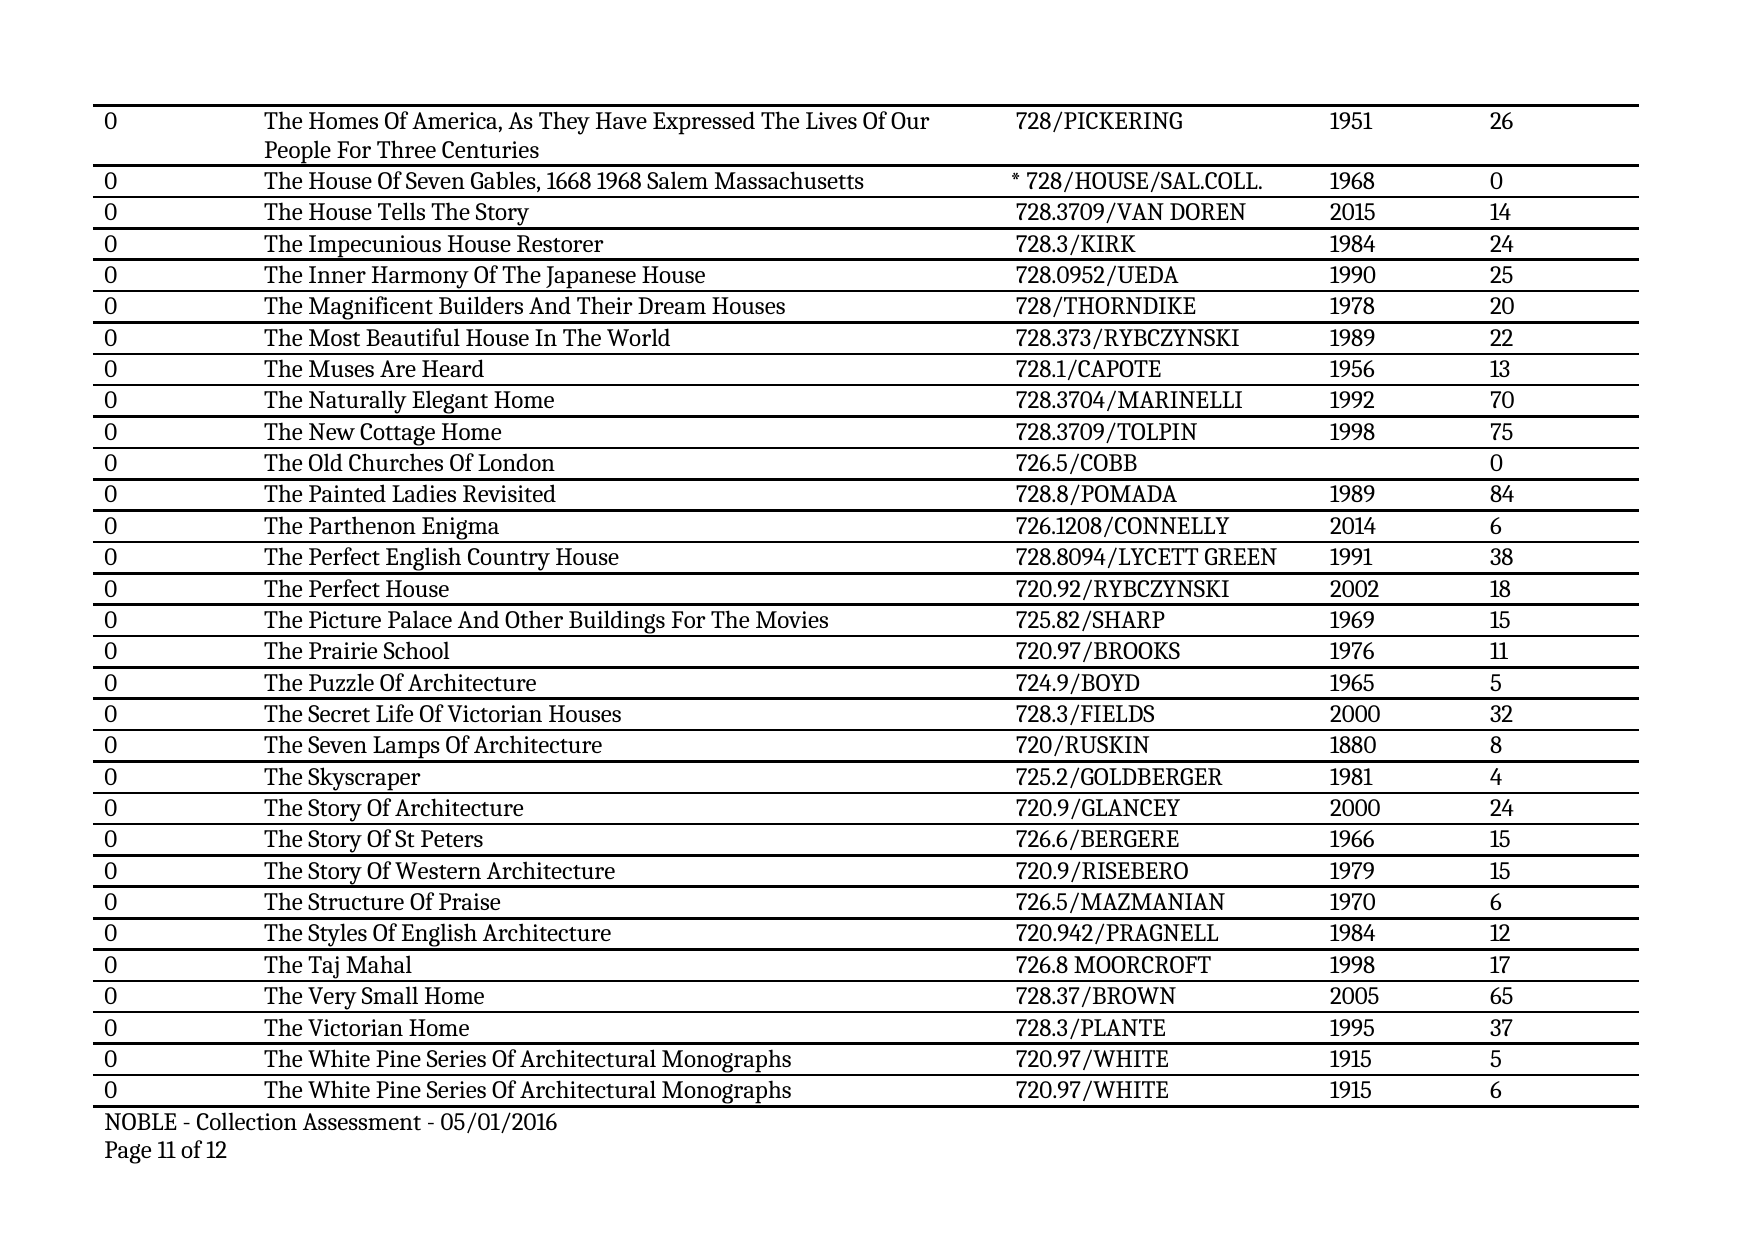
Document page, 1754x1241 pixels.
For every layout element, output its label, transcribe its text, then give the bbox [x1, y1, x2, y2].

table_cell 0 [93, 324, 253, 352]
table_cell [1319, 449, 1478, 478]
table_cell 724.9/BOYD [999, 669, 1319, 697]
table_cell 0 [93, 982, 253, 1011]
table_cell 0 [93, 386, 253, 415]
table_cell 728.0952/UEDA [999, 261, 1319, 290]
table_cell The Structure Of Praise [253, 888, 999, 917]
table_cell The New Cottage Home [253, 418, 999, 446]
table_cell 4 [1479, 763, 1638, 791]
table_cell 0 [93, 825, 253, 854]
table_cell 720/RUSKIN [999, 731, 1319, 760]
table_cell 726.8 MOORCROFT [999, 951, 1319, 979]
table_cell 1984 [1319, 230, 1478, 258]
table_cell The Very Small Home [253, 982, 999, 1011]
table_cell 84 [1479, 481, 1638, 509]
table_cell 8 [1479, 731, 1638, 760]
table_cell 0 [93, 888, 253, 917]
table_cell 725.2/GOLDBERGER [999, 763, 1319, 791]
table_cell The Magnificent Builders And Their Dream Houses [253, 292, 999, 321]
table_cell 2000 [1319, 794, 1478, 823]
table_cell 65 [1479, 982, 1638, 1011]
table_cell 1880 [1319, 731, 1478, 760]
table_cell 0 [93, 669, 253, 697]
table_cell 2015 [1319, 198, 1478, 227]
table_cell 15 [1479, 606, 1638, 634]
table_cell The Inner Harmony Of The Japanese House [253, 261, 999, 290]
table_cell 728.37/BROWN [999, 982, 1319, 1011]
table_cell The Seven Lamps Of Architecture [253, 731, 999, 760]
table_cell 0 [93, 794, 253, 823]
table_cell 0 [93, 763, 253, 791]
table_cell 0 [93, 951, 253, 979]
table_cell 2014 [1319, 512, 1478, 541]
table_cell 720.97/BROOKS [999, 637, 1319, 666]
table_cell 6 [1479, 1076, 1638, 1105]
table_cell 0 [93, 700, 253, 729]
table_cell 1976 [1319, 637, 1478, 666]
table_cell 0 [93, 355, 253, 384]
table_cell 0 [93, 575, 253, 603]
table_cell 0 [93, 1013, 253, 1042]
table_cell 0 [93, 606, 253, 634]
table_cell 2005 [1319, 982, 1478, 1011]
table_cell The Styles Of English Architecture [253, 920, 999, 948]
table_cell 728.3/PLANTE [999, 1013, 1319, 1042]
table_cell 14 [1479, 198, 1638, 227]
table_cell 70 [1479, 386, 1638, 415]
table_cell 726.5/COBB [999, 449, 1319, 478]
table_cell The Prairie School [253, 637, 999, 666]
table_cell The Story Of Architecture [253, 794, 999, 823]
table_cell 728.3709/TOLPIN [999, 418, 1319, 446]
table_cell 0 [1479, 449, 1638, 478]
table_cell 0 [93, 481, 253, 509]
table_cell 728.1/CAPOTE [999, 355, 1319, 384]
table_cell 75 [1479, 418, 1638, 446]
table_cell 725.82/SHARP [999, 606, 1319, 634]
table_cell The Puzzle Of Architecture [253, 669, 999, 697]
table_cell 18 [1479, 575, 1638, 603]
table_cell 1989 [1319, 481, 1478, 509]
table_cell 1915 [1319, 1076, 1478, 1105]
table_cell 17 [1479, 951, 1638, 979]
table_cell 728.3709/VAN DOREN [999, 198, 1319, 227]
table_cell The Story Of Western Architecture [253, 857, 999, 885]
table_cell 1991 [1319, 543, 1478, 572]
table_cell 0 [93, 637, 253, 666]
table_cell 726.5/MAZMANIAN [999, 888, 1319, 917]
table_cell 728.3704/MARINELLI [999, 386, 1319, 415]
table_cell 0 [93, 292, 253, 321]
table_cell The Naturally Elegant Home [253, 386, 999, 415]
table_cell 24 [1479, 230, 1638, 258]
table_cell 720.9/GLANCEY [999, 794, 1319, 823]
table_cell 720.942/PRAGNELL [999, 920, 1319, 948]
table_cell 0 [93, 512, 253, 541]
table_cell The Homes Of America, As They Have Expressed The Lives Of Our People For Three Centuries [253, 107, 999, 164]
table_cell 1981 [1319, 763, 1478, 791]
table_cell The Perfect English Country House [253, 543, 999, 572]
table_cell 1966 [1319, 825, 1478, 854]
table_cell 728.8/POMADA [999, 481, 1319, 509]
table_cell 1970 [1319, 888, 1478, 917]
table_cell The Impecunious House Restorer [253, 230, 999, 258]
table_cell The House Of Seven Gables, 1668 1968 Salem Massachusetts [253, 167, 999, 196]
table_cell 726.1208/CONNELLY [999, 512, 1319, 541]
table_cell The Story Of St Peters [253, 825, 999, 854]
table_cell 20 [1479, 292, 1638, 321]
table_cell 0 [93, 1076, 253, 1105]
table_cell 1998 [1319, 418, 1478, 446]
table_cell 0 [93, 230, 253, 258]
table_cell 728/THORNDIKE [999, 292, 1319, 321]
table_cell 22 [1479, 324, 1638, 352]
table_cell 6 [1479, 512, 1638, 541]
table_cell 5 [1479, 1045, 1638, 1073]
table_cell The Perfect House [253, 575, 999, 603]
table_cell 1990 [1319, 261, 1478, 290]
table_cell 1978 [1319, 292, 1478, 321]
table_cell The Secret Life Of Victorian Houses [253, 700, 999, 729]
table_cell 15 [1479, 857, 1638, 885]
table_cell 1998 [1319, 951, 1478, 979]
table_cell 1992 [1319, 386, 1478, 415]
table_cell 1951 [1319, 107, 1478, 164]
table_cell 1979 [1319, 857, 1478, 885]
table_cell 2002 [1319, 575, 1478, 603]
table_cell 0 [93, 731, 253, 760]
table_cell 1956 [1319, 355, 1478, 384]
table_cell 0 [93, 107, 253, 164]
table_cell 1969 [1319, 606, 1478, 634]
table_cell 720.97/WHITE [999, 1076, 1319, 1105]
table_cell 26 [1479, 107, 1638, 164]
table_cell 0 [93, 449, 253, 478]
table_cell 0 [93, 261, 253, 290]
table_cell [253, 1076, 999, 1105]
table_cell 24 [1479, 794, 1638, 823]
table_cell The Old Churches Of London [253, 449, 999, 478]
table_cell 1968 [1319, 167, 1478, 196]
table_cell 2000 [1319, 700, 1478, 729]
table_cell 720.97/WHITE [999, 1045, 1319, 1073]
table_cell 32 [1479, 700, 1638, 729]
table_cell 0 [1479, 167, 1638, 196]
table_cell 1965 [1319, 669, 1478, 697]
table_cell 38 [1479, 543, 1638, 572]
table_cell The Picture Palace And Other Buildings For The Movies [253, 606, 999, 634]
table_cell The Muses Are Heard [253, 355, 999, 384]
table_cell 728.3/KIRK [999, 230, 1319, 258]
table_cell 5 [1479, 669, 1638, 697]
table_cell 1984 [1319, 920, 1478, 948]
table_cell 6 [1479, 888, 1638, 917]
table_cell 0 [93, 543, 253, 572]
table_cell 0 [93, 198, 253, 227]
table_cell * 728/HOUSE/SAL.COLL. [999, 167, 1319, 196]
table_cell 726.6/BERGERE [999, 825, 1319, 854]
table_cell 0 [93, 920, 253, 948]
table_cell 1915 [1319, 1045, 1478, 1073]
table_cell 1989 [1319, 324, 1478, 352]
table_cell 0 [93, 167, 253, 196]
table_cell The Skyscraper [253, 763, 999, 791]
table_cell 728.3/FIELDS [999, 700, 1319, 729]
table_cell 728/PICKERING [999, 107, 1319, 164]
table_cell 11 [1479, 637, 1638, 666]
table_cell 0 [93, 418, 253, 446]
table_cell The Parthenon Enigma [253, 512, 999, 541]
table_cell The House Tells The Story [253, 198, 999, 227]
table_cell 0 [93, 857, 253, 885]
table_cell The Victorian Home [253, 1013, 999, 1042]
table_cell 15 [1479, 825, 1638, 854]
table_cell 12 [1479, 920, 1638, 948]
table_cell The Most Beautiful House In The World [253, 324, 999, 352]
table_cell 720.9/RISEBERO [999, 857, 1319, 885]
table_cell 37 [1479, 1013, 1638, 1042]
table_cell 0 [93, 1045, 253, 1073]
table_cell 25 [1479, 261, 1638, 290]
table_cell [253, 1045, 999, 1073]
table_cell The Painted Ladies Revisited [253, 481, 999, 509]
table_cell 13 [1479, 355, 1638, 384]
table_cell 728.373/RYBCZYNSKI [999, 324, 1319, 352]
table_cell 720.92/RYBCZYNSKI [999, 575, 1319, 603]
table_cell 1995 [1319, 1013, 1478, 1042]
table_cell The Taj Mahal [253, 951, 999, 979]
table_cell 728.8094/LYCETT GREEN [999, 543, 1319, 572]
